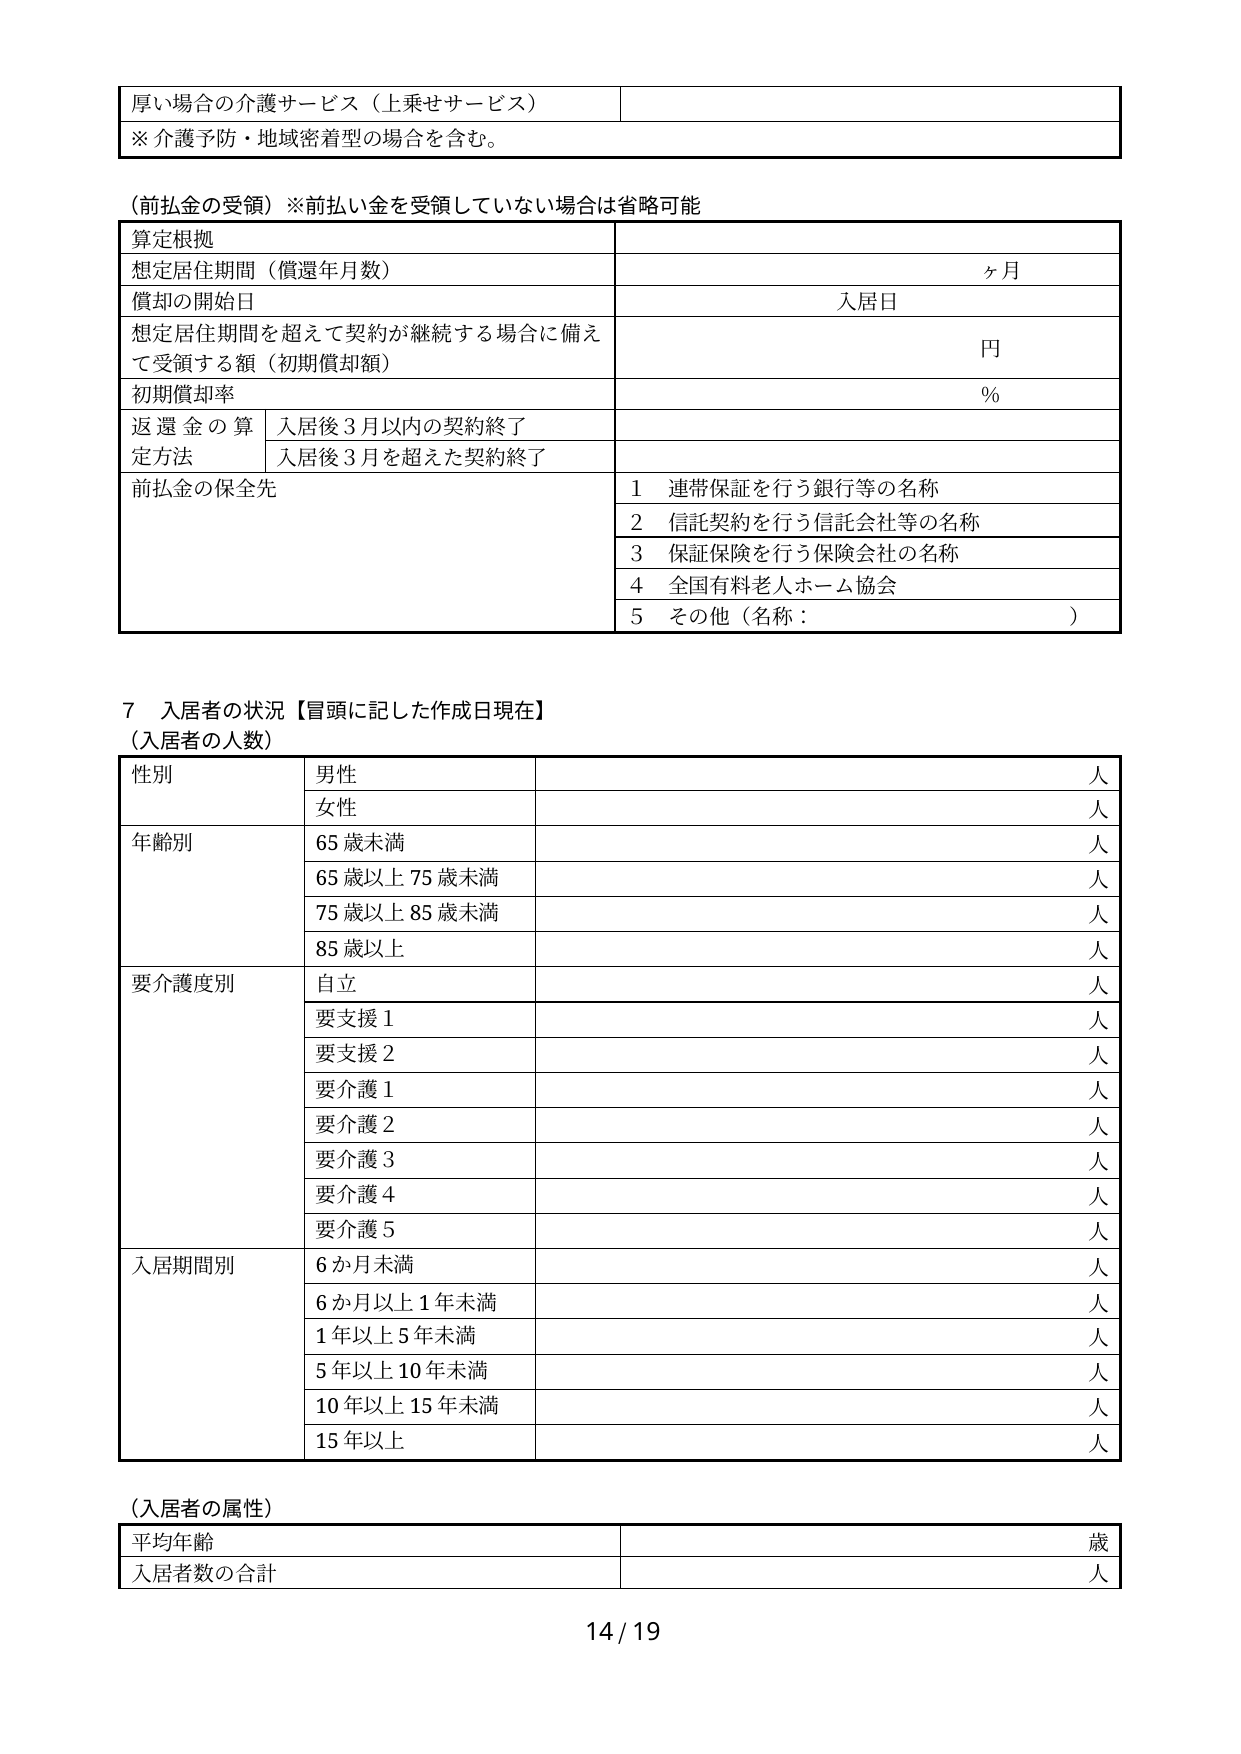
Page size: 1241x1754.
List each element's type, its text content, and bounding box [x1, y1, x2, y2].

table_cell [616, 441, 1119, 472]
table_cell 入居後３月以内の契約終了 [266, 410, 614, 440]
table_cell 入居後３月を超えた契約終了 [266, 441, 614, 472]
table_cell 人 [536, 1355, 1119, 1389]
table_cell 返還金の算定方法 [121, 410, 265, 472]
table_cell 人 [536, 1390, 1119, 1424]
table_cell 人 [536, 1214, 1119, 1248]
table_cell 人 [536, 1143, 1119, 1177]
table_cell 入居者数の合計 [121, 1557, 620, 1588]
table_cell 要介護１ [305, 1073, 535, 1107]
table_cell ※ 介護予防・地域密着型の場合を含む。 [121, 122, 1119, 156]
table_cell 前払金の保全先 [121, 473, 614, 631]
table_cell 想定居住期間を超えて契約が継続する場合に備えて受領する額（初期償却額） [121, 317, 614, 378]
table_cell 要支援２ [305, 1038, 535, 1072]
table_cell [616, 410, 1119, 440]
table_cell 人 [536, 932, 1119, 966]
table_header 歳 [621, 1526, 1119, 1556]
text ７ 入居者の状況【冒頭に記した作成日現在】 [118, 694, 1122, 724]
text （入居者の人数） [118, 724, 1122, 755]
table_cell 65歳以上75歳未満 [305, 862, 535, 896]
text （入居者の属性） [118, 1492, 1122, 1523]
table_cell 85歳以上 [305, 932, 535, 966]
table_cell 要介護４ [305, 1179, 535, 1213]
table_cell １ 連帯保証を行う銀行等の名称 [616, 473, 1119, 503]
table_cell ％ [616, 379, 1119, 409]
table_cell ヶ月 [616, 254, 1119, 284]
table_cell 要介護３ [305, 1143, 535, 1177]
table_header 算定根拠 [121, 223, 614, 253]
table_cell 15年以上 [305, 1425, 535, 1459]
table_cell ５ その他（名称： ） [616, 600, 1119, 631]
table_cell 入居期間別 [121, 1249, 304, 1459]
table_cell 人 [536, 1108, 1119, 1142]
table_cell 人 [536, 1003, 1119, 1037]
table_cell 6か月未満 [305, 1249, 535, 1283]
table_cell ２ 信託契約を行う信託会社等の名称 [616, 504, 1119, 536]
table_cell 人 [536, 1425, 1119, 1459]
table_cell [121, 87, 620, 121]
table_cell 人 [536, 791, 1119, 825]
table_cell 想定居住期間（償還年月数） [121, 254, 614, 284]
table_cell ４ 全国有料老人ホーム協会 [616, 569, 1119, 599]
table_cell 人 [536, 1319, 1119, 1353]
table_cell 人 [536, 967, 1119, 1001]
table_cell 5年以上10年未満 [305, 1355, 535, 1389]
table_cell 円 [616, 317, 1119, 378]
table_cell 75歳以上85歳未満 [305, 897, 535, 931]
table_cell 65歳未満 [305, 826, 535, 861]
table_cell 人 [536, 826, 1119, 861]
table_cell 初期償却率 [121, 379, 614, 409]
table_cell 人 [536, 862, 1119, 896]
table_cell 人 [536, 1073, 1119, 1107]
table_header 平均年齢 [121, 1526, 620, 1556]
table_cell 人 [536, 1284, 1119, 1318]
text （前払金の受領）※前払い金を受領していない場合は省略可能 [118, 189, 1122, 220]
table_cell 要介護２ [305, 1108, 535, 1142]
table_cell 女性 [305, 791, 535, 825]
table_header 性別 [121, 758, 304, 825]
table_cell 年齢別 [121, 826, 304, 966]
table_header 男性 [305, 758, 535, 790]
table_cell 10年以上15年未満 [305, 1390, 535, 1424]
table_header [616, 223, 1119, 253]
table_cell ３ 保証保険を行う保険会社の名称 [616, 538, 1119, 568]
table_cell 人 [621, 1557, 1119, 1588]
table_cell 要支援１ [305, 1003, 535, 1037]
table_cell 要介護５ [305, 1214, 535, 1248]
table_cell 人 [536, 897, 1119, 931]
table_cell 6か月以上1年未満 [305, 1284, 535, 1318]
table_cell 人 [536, 1249, 1119, 1283]
table_cell 償却の開始日 [121, 286, 614, 316]
table_cell [621, 87, 1119, 121]
table_cell 自立 [305, 967, 535, 1001]
table_cell 1年以上5年未満 [305, 1319, 535, 1353]
table_header 人 [536, 758, 1119, 790]
table_cell 人 [536, 1038, 1119, 1072]
table_cell 人 [536, 1179, 1119, 1213]
table_cell 要介護度別 [121, 967, 304, 1248]
table_cell 入居日 [616, 286, 1119, 316]
